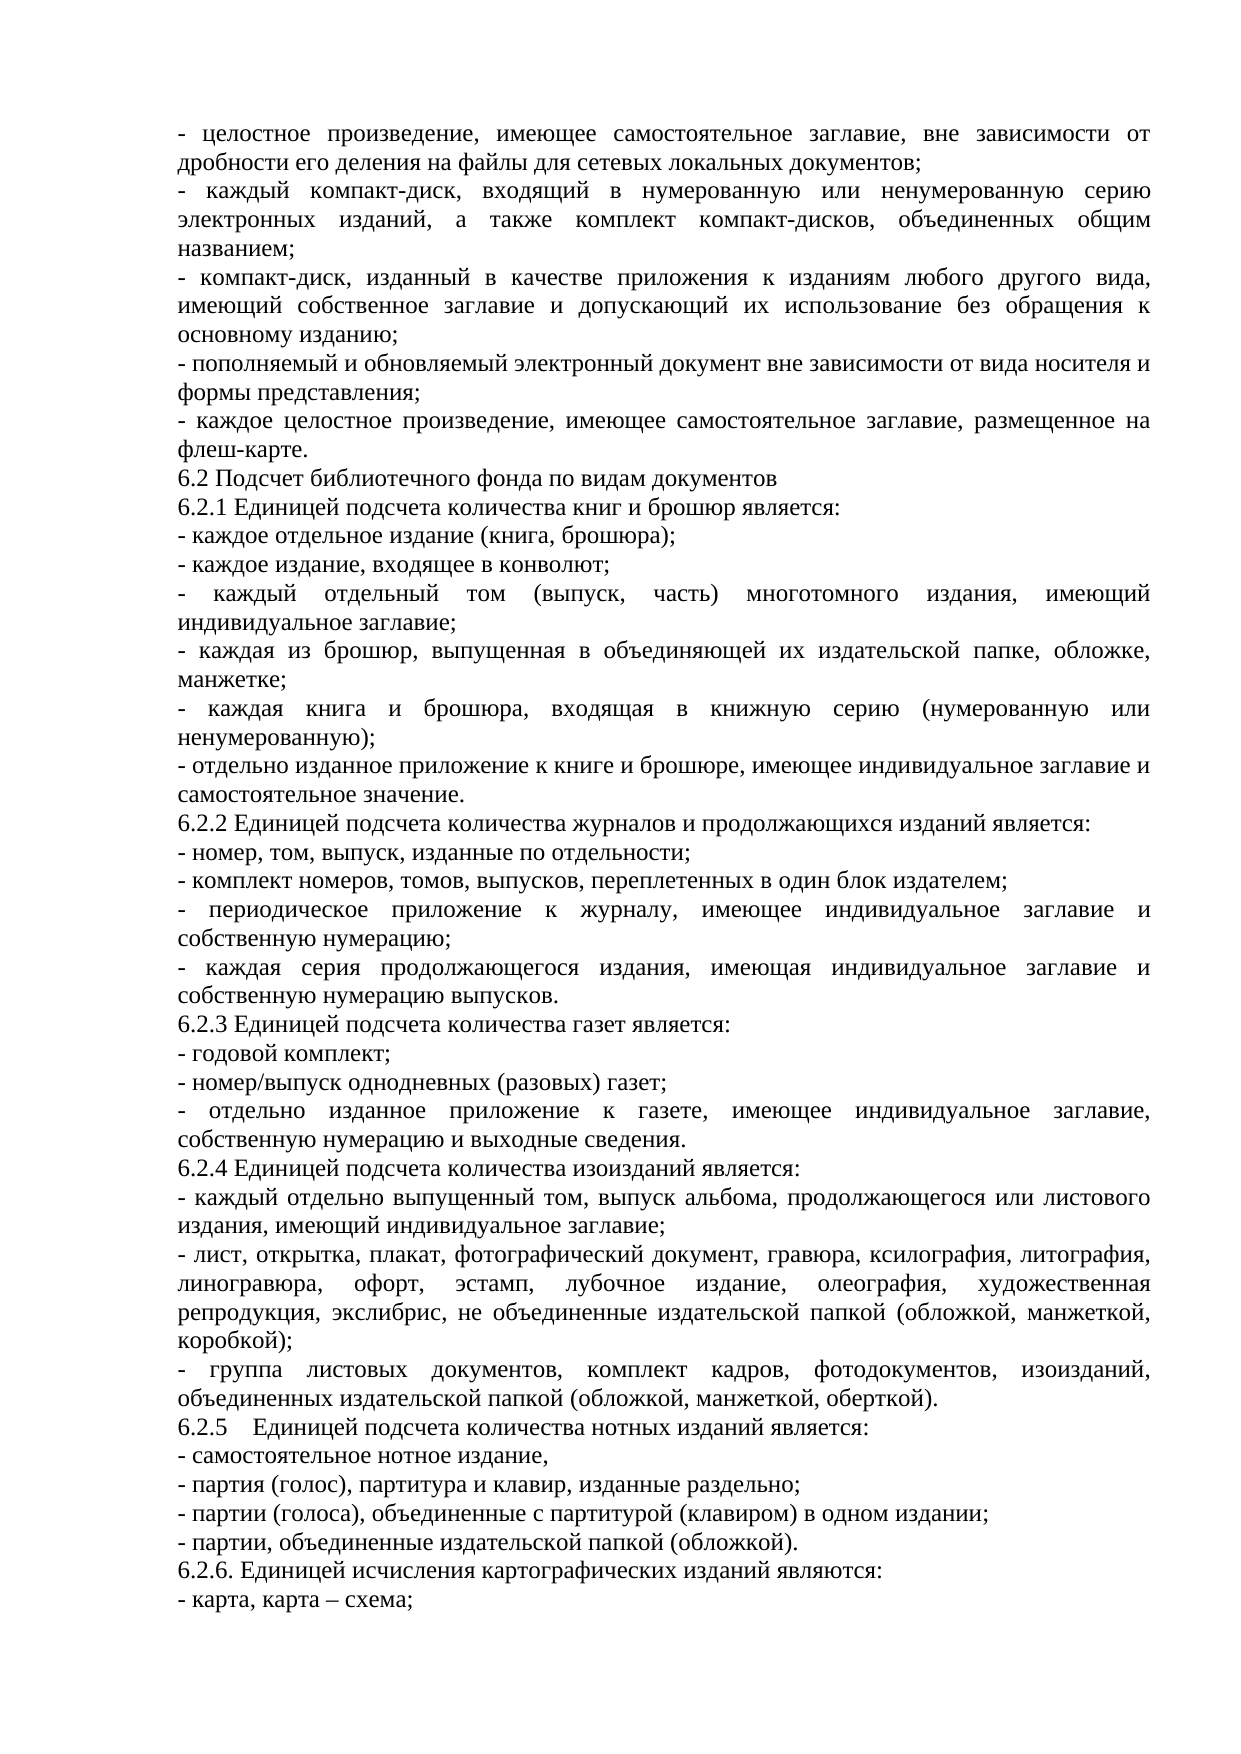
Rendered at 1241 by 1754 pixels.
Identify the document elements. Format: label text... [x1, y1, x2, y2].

text - каждое издание, входящее в конволют; [177, 549, 1152, 578]
text - каждое отдельное издание (книга, брошюра); [177, 521, 1152, 549]
text - пополняемый и обновляемый электронный документ вне зависимости от вида носителя и формы представления; [177, 348, 1152, 406]
text - каждая из брошюр, выпущенная в объединяющей их издательской папке, обложке, манжетке; [177, 636, 1152, 693]
text - партия (голос), партитура и клавир, изданные раздельно; [177, 1469, 1152, 1498]
text - партии (голоса), объединенные с партитурой (клавиром) в одном издании; [177, 1498, 1152, 1527]
list Единицей подсчета количества нотных изданий является: [177, 1412, 1152, 1441]
text - карта, карта – схема; [177, 1584, 1152, 1613]
text 6.2.3 Единицей подсчета количества газет является: [177, 1009, 1152, 1038]
text - каждый отдельно выпущенный том, выпуск альбома, продолжающегося или листового издания, имеющий индивидуальное заглавие; [177, 1182, 1152, 1239]
text 6.2 Подсчет библиотечного фонда по видам документов [177, 463, 1152, 492]
text - группа листовых документов, комплект кадров, фотодокументов, изоизданий, объединенных издательской папкой (обложкой, манжеткой, оберткой). [177, 1354, 1152, 1412]
text - каждый компакт-диск, входящий в нумерованную или ненумерованную серию электронных изданий, а также комплект компакт-дисков, объединенных общим названием; [177, 176, 1152, 262]
text - отдельно изданное приложение к газете, имеющее индивидуальное заглавие, собственную нумерацию и выходные сведения. [177, 1096, 1152, 1153]
text - каждая книга и брошюра, входящая в книжную серию (нумерованную или ненумерованную); [177, 693, 1152, 751]
text - самостоятельное нотное издание, [177, 1441, 1152, 1469]
text - каждая серия продолжающегося издания, имеющая индивидуальное заглавие и собственную нумерацию выпусков. [177, 952, 1152, 1009]
text - лист, открытка, плакат, фотографический документ, гравюра, ксилография, литография, линогравюра, офорт, эстамп, лубочное издание, олеография, художественная репродукция, экслибрис, не объединенные издательской папкой (обложкой, манжеткой, коробкой); [177, 1239, 1152, 1354]
text - целостное произведение, имеющее самостоятельное заглавие, вне зависимости от дробности его деления на файлы для сетевых локальных документов; [177, 118, 1152, 176]
text 6.2.1 Единицей подсчета количества книг и брошюр является: [177, 492, 1152, 521]
text - периодическое приложение к журналу, имеющее индивидуальное заглавие и собственную нумерацию; [177, 894, 1152, 952]
text - номер, том, выпуск, изданные по отдельности; [177, 837, 1152, 866]
text - номер/выпуск однодневных (разовых) газет; [177, 1067, 1152, 1096]
text - годовой комплект; [177, 1038, 1152, 1067]
text 6.2.6. Единицей исчисления картографических изданий являются: [177, 1556, 1152, 1584]
text - комплект номеров, томов, выпусков, переплетенных в один блок издателем; [177, 866, 1152, 894]
text - каждое целостное произведение, имеющее самостоятельное заглавие, размещенное на флеш-карте. [177, 406, 1152, 463]
text - партии, объединенные издательской папкой (обложкой). [177, 1527, 1152, 1556]
text 6.2.4 Единицей подсчета количества изоизданий является: [177, 1153, 1152, 1182]
text - каждый отдельный том (выпуск, часть) многотомного издания, имеющий индивидуальное заглавие; [177, 578, 1152, 636]
text - компакт-диск, изданный в качестве приложения к изданиям любого другого вида, имеющий собственное заглавие и допускающий их использование без обращения к основному изданию; [177, 262, 1152, 348]
text 6.2.2 Единицей подсчета количества журналов и продолжающихся изданий является: [177, 808, 1152, 837]
text - отдельно изданное приложение к книге и брошюре, имеющее индивидуальное заглавие и самостоятельное значение. [177, 751, 1152, 808]
